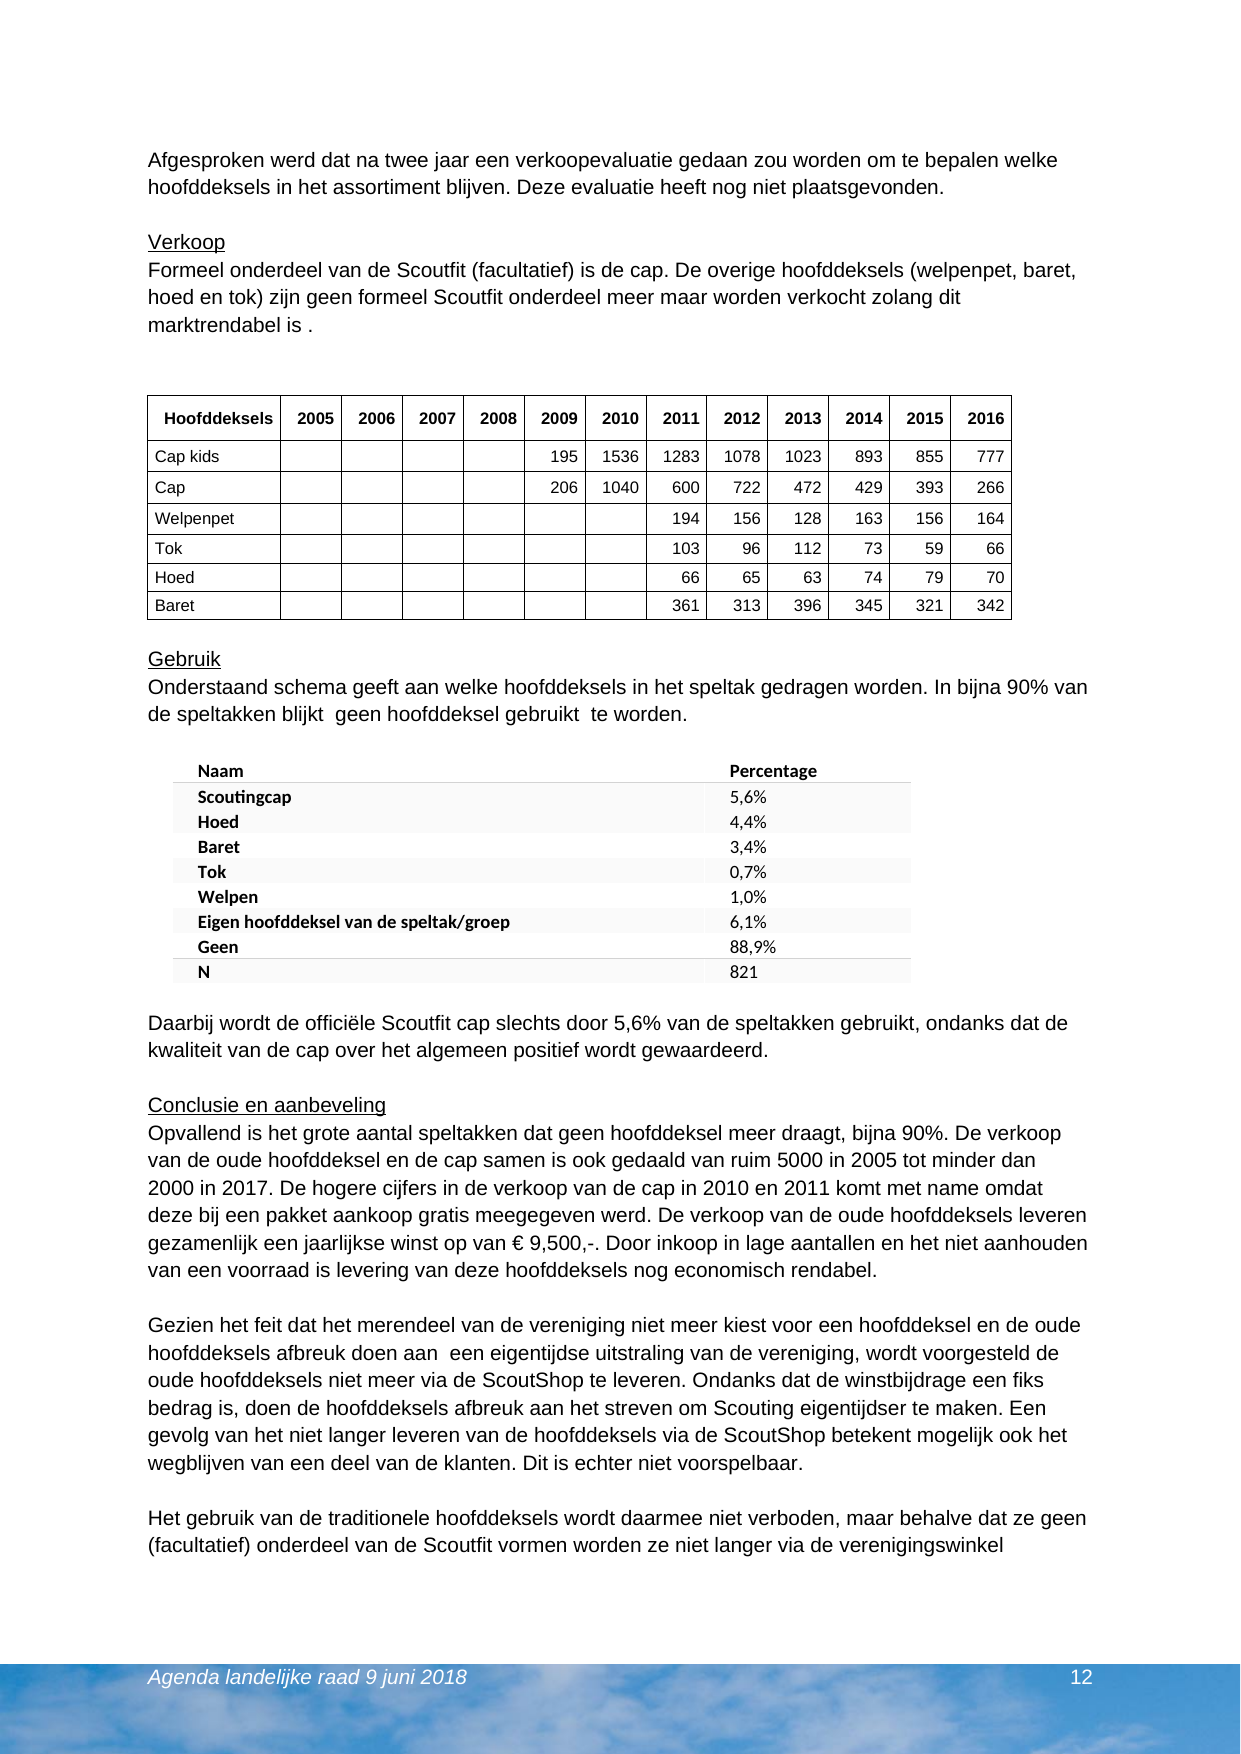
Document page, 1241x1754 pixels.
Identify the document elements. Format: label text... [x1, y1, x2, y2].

table_cell [403, 535, 463, 563]
table_cell 59 [890, 535, 950, 563]
table_cell 342 [951, 592, 1011, 619]
table_header 2008 [464, 396, 524, 440]
table_cell 195 [525, 441, 585, 471]
table_cell 6,1% [705, 908, 911, 933]
table_cell [403, 592, 463, 619]
table_cell 74 [829, 564, 889, 591]
table_cell [342, 472, 402, 502]
table_header Hoofddeksels [148, 396, 280, 440]
table_cell 96 [707, 535, 767, 563]
table_header 2007 [403, 396, 463, 440]
table_cell [464, 441, 524, 471]
table_cell 600 [647, 472, 706, 502]
table_cell [281, 535, 341, 563]
table_cell 70 [951, 564, 1011, 591]
text Opvallend is het grote aantal speltakken dat geen hoofddeksel meer draagt, bijna 90%. De verkoop van de oude hoofddeksel en de cap samen is ook gedaald van ruim 5000 in 2005 tot minder dan 2000 in 2017. De hogere cijfers in de verkoop van de cap in 2010 en 2011 komt met name omdat deze bij een pakket aankoop gratis meegegeven werd. De verkoop van de oude hoofddeksels leveren gezamenlijk een jaarlijkse winst op van € 9,500,-. Door inkoop in lage aantallen en het niet aanhouden van een voorraad is levering van deze hoofddeksels nog economisch rendabel. [148, 1121, 1092, 1282]
table_cell 0,7% [705, 858, 911, 883]
table_header 2009 [525, 396, 585, 440]
table_header 2006 [342, 396, 402, 440]
table_cell 73 [829, 535, 889, 563]
table_cell [281, 504, 341, 534]
table_cell Hoed [148, 564, 280, 591]
table_cell Scoutingcap Hoed [173, 783, 704, 833]
table_cell Baret [173, 833, 704, 858]
table_cell 66 [647, 564, 706, 591]
table_cell 1,0% [705, 883, 911, 908]
table_cell [525, 564, 585, 591]
table_cell Welpenpet [148, 504, 280, 534]
table_cell Cap [148, 472, 280, 502]
text Formeel onderdeel van de Scoutfit (facultatief) is de cap. De overige hoofddeksels (welpenpet, baret, hoed en tok) zijn geen formeel Scoutfit onderdeel meer maar worden verkocht zolang dit marktrendabel is . [148, 258, 1092, 337]
table_cell 313 [707, 592, 767, 619]
table_cell 722 [707, 472, 767, 502]
table_cell 821 [705, 959, 911, 983]
table_header 2010 [586, 396, 646, 440]
table_cell 1283 [647, 441, 706, 471]
table_cell 321 [890, 592, 950, 619]
table_cell 1040 [586, 472, 646, 502]
table_header Naam [173, 757, 704, 782]
table_cell 345 [829, 592, 889, 619]
table_cell [464, 564, 524, 591]
table_cell 206 [525, 472, 585, 502]
table_cell 79 [890, 564, 950, 591]
text Conclusie en aanbeveling [148, 1093, 1092, 1117]
table_cell 112 [768, 535, 828, 563]
table_cell Welpen [173, 883, 704, 908]
table_cell 5,6% 4,4% [705, 783, 911, 833]
table_cell [525, 504, 585, 534]
text Daarbij wordt de officiële Scoutfit cap slechts door 5,6% van de speltakken gebruikt, ondanks dat de kwaliteit van de cap over het algemeen positief wordt gewaardeerd. [148, 1011, 1092, 1062]
table_cell [342, 535, 402, 563]
table_cell 1023 [768, 441, 828, 471]
text Gezien het feit dat het merendeel van de vereniging niet meer kiest voor een hoofddeksel en de oude hoofddeksels afbreuk doen aan een eigentijdse uitstraling van de vereniging, wordt voorgesteld de oude hoofddeksels niet meer via de ScoutShop te leveren. Ondanks dat de winstbijdrage een fiks bedrag is, doen de hoofddeksels afbreuk aan het streven om Scouting eigentijdser te maken. Een gevolg van het niet langer leveren van de hoofddeksels via de ScoutShop betekent mogelijk ook het wegblijven van een deel van de klanten. Dit is echter niet voorspelbaar. [148, 1313, 1092, 1475]
table_cell Tok [148, 535, 280, 563]
table_cell [464, 535, 524, 563]
table_cell Eigen hoofddeksel van de speltak/groep [173, 908, 704, 933]
text Verkoop [148, 230, 1092, 254]
table_cell Tok [173, 858, 704, 883]
table_header Percentage [705, 757, 911, 782]
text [148, 148, 1092, 199]
table_cell [342, 441, 402, 471]
table_header 2015 [890, 396, 950, 440]
table_cell 63 [768, 564, 828, 591]
text Onderstaand schema geeft aan welke hoofddeksels in het speltak gedragen worden. In bijna 90% van de speltakken blijkt geen hoofddeksel gebruikt te worden. [148, 675, 1092, 726]
table_cell [464, 504, 524, 534]
table_cell 88,9% [705, 933, 911, 958]
table_cell 156 [890, 504, 950, 534]
table_cell 65 [707, 564, 767, 591]
table_header 2005 [281, 396, 341, 440]
table_cell [403, 441, 463, 471]
table_cell [586, 504, 646, 534]
table_header 2016 [951, 396, 1011, 440]
table_cell 163 [829, 504, 889, 534]
table_cell [342, 504, 402, 534]
table_cell Baret [148, 592, 280, 619]
table_cell [586, 592, 646, 619]
table_cell 266 [951, 472, 1011, 502]
table_cell 472 [768, 472, 828, 502]
table_cell [403, 564, 463, 591]
table_cell Cap kids [148, 441, 280, 471]
table_cell 3,4% [705, 833, 911, 858]
table_cell 66 [951, 535, 1011, 563]
table_cell [464, 592, 524, 619]
picture [0, 1664, 1241, 1754]
table_cell N [173, 959, 704, 983]
table_cell 1078 [707, 441, 767, 471]
table_cell 396 [768, 592, 828, 619]
table_cell 893 [829, 441, 889, 471]
table_cell [342, 564, 402, 591]
table_cell [281, 441, 341, 471]
table_cell 194 [647, 504, 706, 534]
table_cell Geen [173, 933, 704, 958]
table_cell [525, 535, 585, 563]
table_cell [342, 592, 402, 619]
table_cell [525, 592, 585, 619]
table_cell [403, 472, 463, 502]
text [148, 1506, 1092, 1557]
table_cell 128 [768, 504, 828, 534]
table_cell [281, 564, 341, 591]
table_cell 361 [647, 592, 706, 619]
table_cell [586, 535, 646, 563]
table_cell [281, 592, 341, 619]
table_header 2014 [829, 396, 889, 440]
table_header 2013 [768, 396, 828, 440]
table_cell 855 [890, 441, 950, 471]
table_cell [281, 472, 341, 502]
table_header 2011 [647, 396, 706, 440]
table_cell [586, 564, 646, 591]
table_header 2012 [707, 396, 767, 440]
table_cell [403, 504, 463, 534]
table_cell 156 [707, 504, 767, 534]
table_cell 393 [890, 472, 950, 502]
table_cell 164 [951, 504, 1011, 534]
table_cell 103 [647, 535, 706, 563]
table_cell 1536 [586, 441, 646, 471]
table_cell 777 [951, 441, 1011, 471]
table_cell [464, 472, 524, 502]
table_cell 429 [829, 472, 889, 502]
text Gebruik [148, 647, 1092, 671]
